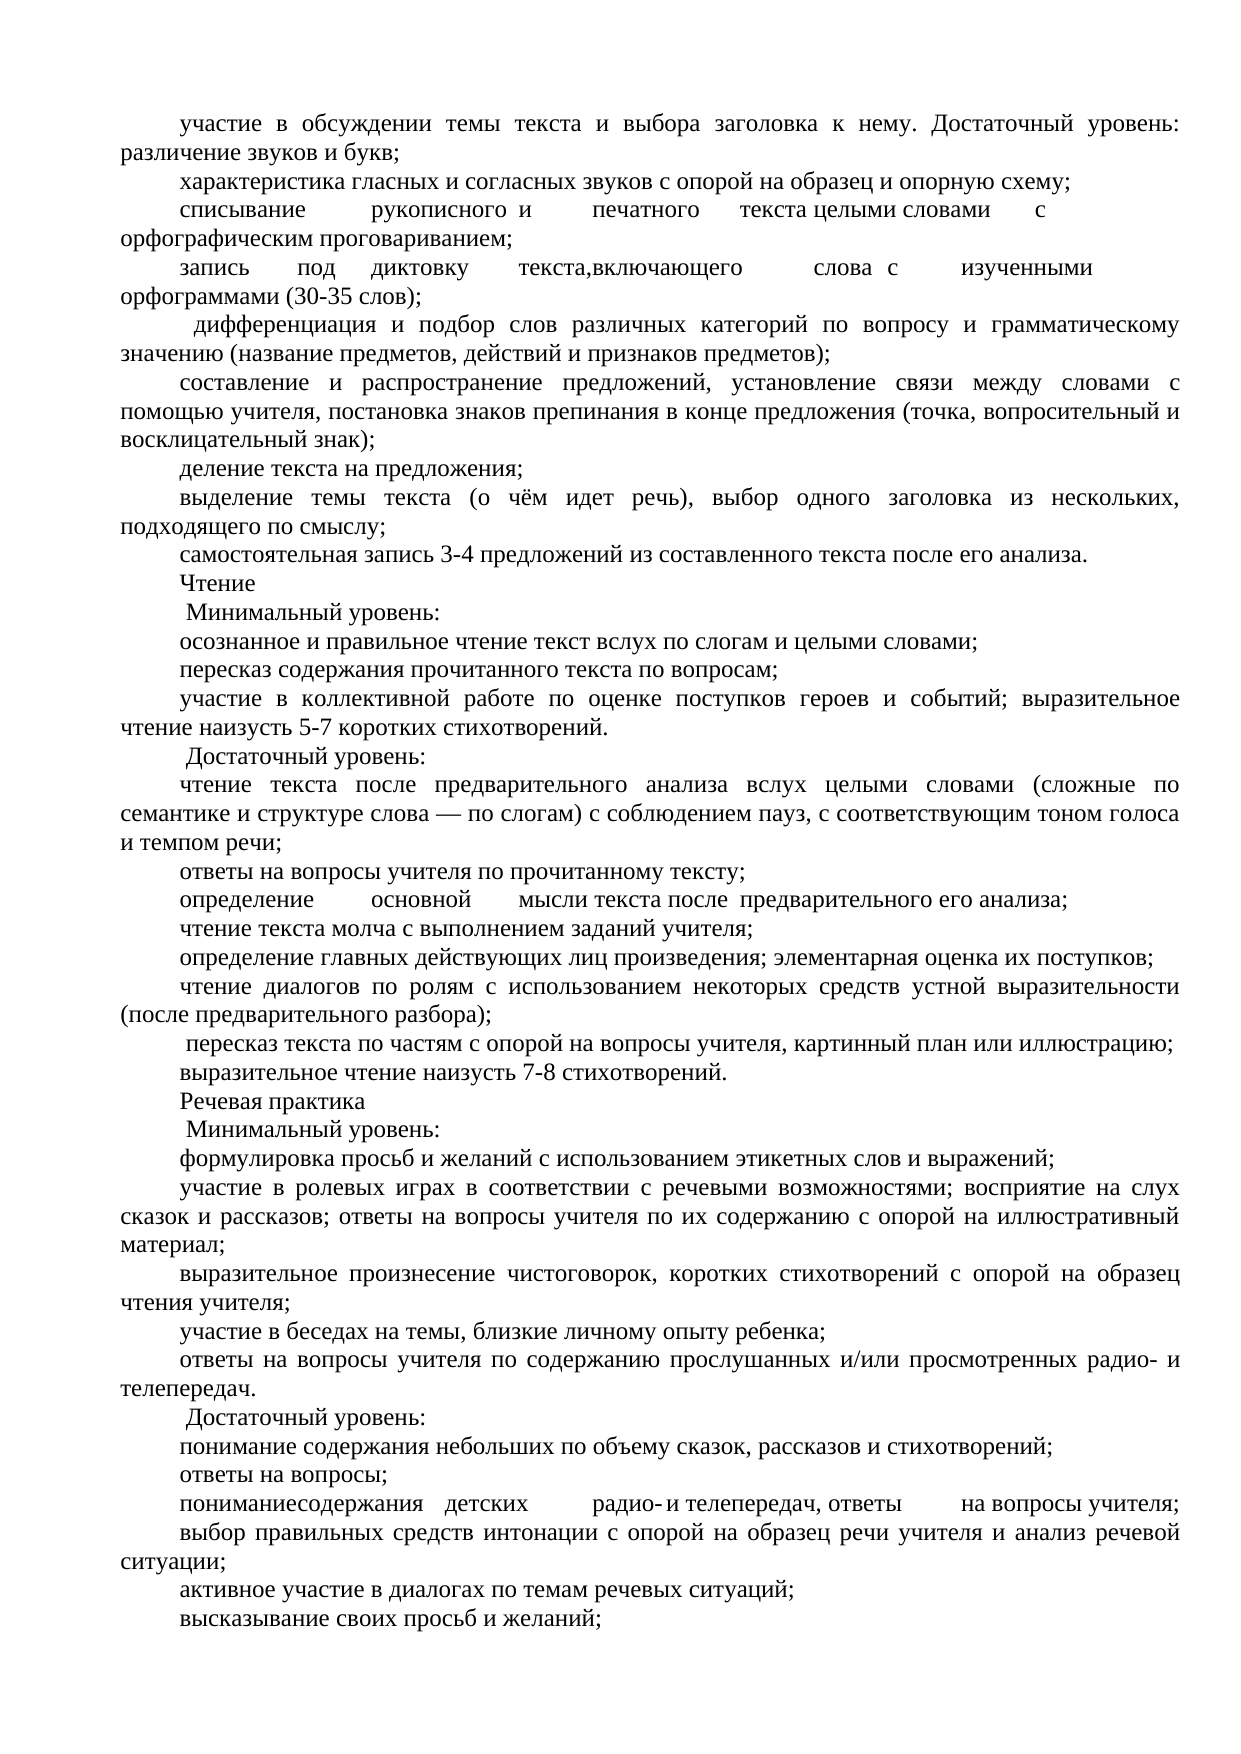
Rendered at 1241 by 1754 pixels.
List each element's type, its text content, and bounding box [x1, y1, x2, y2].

text понимание содержания небольших по объему сказок, рассказов и стихотворений; [120, 1431, 1181, 1459]
text Минимальный уровень: [120, 597, 1181, 626]
text Достаточный уровень: [120, 1402, 1181, 1431]
text самостоятельная запись 3-4 предложений из составленного текста после его анализа. [120, 539, 1181, 568]
text высказывание своих просьб и желаний; [120, 1603, 1181, 1632]
text определение основной мысли текста после предварительного его анализа; [120, 884, 1181, 913]
text выделение темы текста (о чём идет речь), выбор одного заголовка из нескольких, подходящего по смыслу; [120, 482, 1181, 539]
text выразительное произнесение чистоговорок, коротких стихотворений с опорой на образец чтения учителя; [120, 1258, 1181, 1316]
text Речевая практика [120, 1086, 1181, 1114]
text определение главных действующих лиц произведения; элементарная оценка их поступков; [120, 942, 1181, 971]
text дифференциация и подбор слов различных категорий по вопросу и грамматическому значению (название предметов, действий и признаков предметов); [120, 309, 1181, 367]
text активное участие в диалогах по темам речевых ситуаций; [120, 1574, 1181, 1603]
text участие в обсуждении темы текста и выбора заголовка к нему. Достаточный уровень: различение звуков и букв; [120, 108, 1181, 166]
text характеристика гласных и согласных звуков с опорой на образец и опорную схему; [120, 166, 1181, 194]
text участие в коллективной работе по оценке поступков героев и событий; выразительное чтение наизусть 5-7 коротких стихотворений. [120, 683, 1181, 741]
text ответы на вопросы учителя по прочитанному тексту; [120, 856, 1181, 884]
text понимание содержания детских радио- и телепередач, ответы на вопросы учителя; [120, 1488, 1181, 1517]
text составление и распространение предложений, установление связи между словами с помощью учителя, постановка знаков препинания в конце предложения (точка, вопросительный и восклицательный знак); [120, 367, 1181, 453]
text чтение текста после предварительного анализа вслух целыми словами (сложные по семантике и структуре слова ― по слогам) с соблюдением пауз, с соответствующим тоном голоса и темпом речи; [120, 769, 1181, 856]
text пересказ текста по частям с опорой на вопросы учителя, картинный план или иллюстрацию; [120, 1028, 1181, 1057]
text запись под диктовку текста, включающего слова с изученными орфограммами (30-35 слов); [120, 252, 1181, 309]
text Минимальный уровень: [120, 1114, 1181, 1143]
text пересказ содержания прочитанного текста по вопросам; [120, 654, 1181, 683]
text выразительное чтение наизусть 7-8 стихотворений. [120, 1057, 1181, 1086]
text ответы на вопросы; [120, 1459, 1181, 1488]
text Достаточный уровень: [120, 741, 1181, 769]
text участие в беседах на темы, близкие личному опыту ребенка; [120, 1316, 1181, 1344]
text участие в ролевых играх в соответствии с речевыми возможностями; восприятие на слух сказок и рассказов; ответы на вопросы учителя по их содержанию с опорой на иллюстративный материал; [120, 1172, 1181, 1258]
text деление текста на предложения; [120, 453, 1181, 482]
text ответы на вопросы учителя по содержанию прослушанных и/или просмотренных радио- и телепередач. [120, 1344, 1181, 1402]
text осознанное и правильное чтение текст вслух по слогам и целыми словами; [120, 626, 1181, 654]
text формулировка просьб и желаний с использованием этикетных слов и выражений; [120, 1143, 1181, 1172]
text чтение текста молча с выполнением заданий учителя; [120, 913, 1181, 942]
text Чтение [120, 568, 1181, 597]
text чтение диалогов по ролям с использованием некоторых средств устной выразительности (после предварительного разбора); [120, 971, 1181, 1028]
text выбор правильных средств интонации с опорой на образец речи учителя и анализ речевой ситуации; [120, 1517, 1181, 1574]
text списывание рукописного и печатного текста целыми словами с орфографическим проговариванием; [120, 194, 1181, 252]
